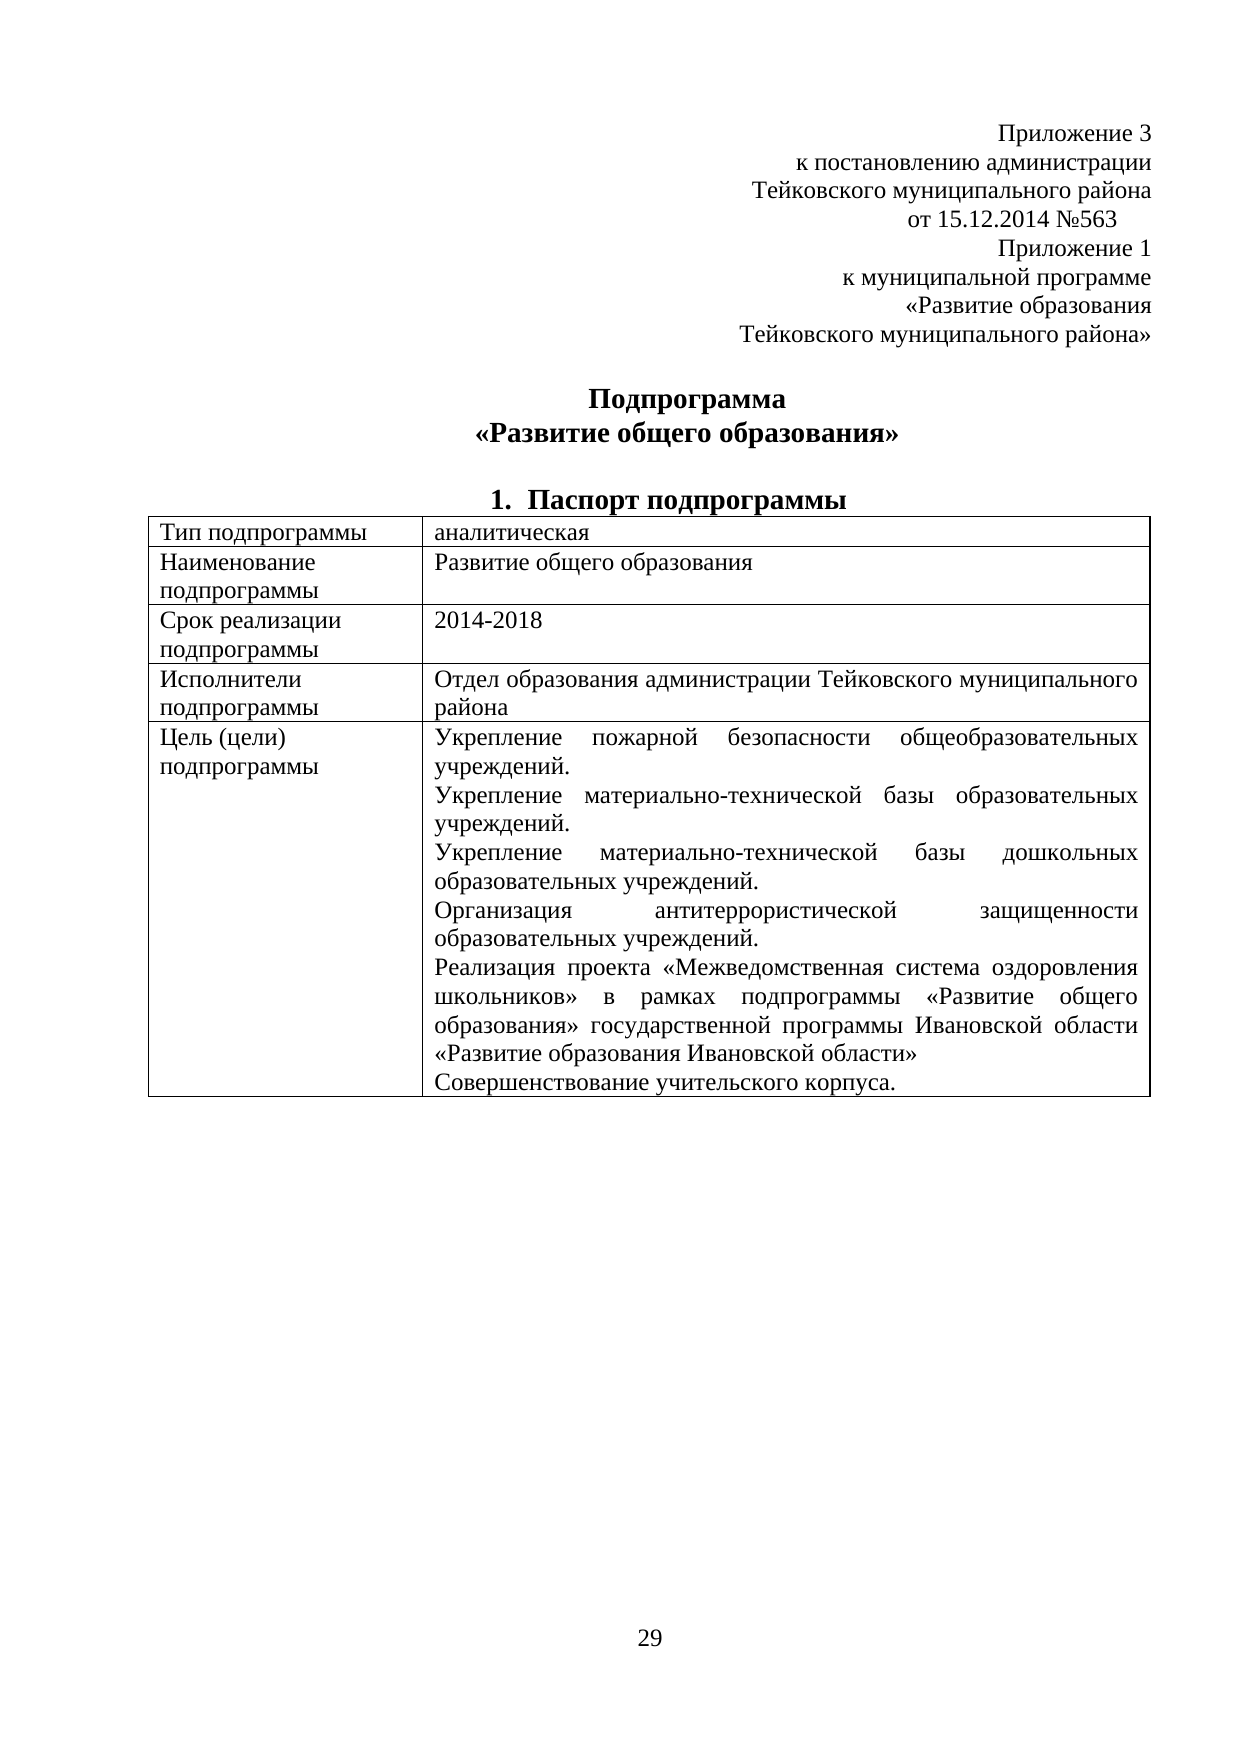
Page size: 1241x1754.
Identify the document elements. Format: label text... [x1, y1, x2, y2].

list Паспорт подпрограммы [185, 482, 1152, 516]
text к муниципальной программе [148, 262, 1152, 291]
text «Развитие общего образования» [223, 415, 1152, 449]
table_cell 2014-2018 [423, 605, 1149, 663]
table_cell Укрепление пожарной безопасности общеобразовательных учреждений. Укрепление материально-технической базы образовательных учреждений. Укрепление материально-технической базы дошкольных образовательных учреждений. Организация антитеррористической защищенности образовательных учреждений. Реализация проекта «Межведомственная система оздоровления школьников» в рамках подпрограммы «Развитие общего образования» государственной программы Ивановской области «Развитие образования Ивановской области» Совершенствование учительского корпуса. [423, 722, 1149, 1096]
table_cell Отдел образования администрации Тейковского муниципального района [423, 664, 1149, 721]
table_cell Наименование подпрограммы [149, 547, 422, 604]
text «Развитие образования [148, 291, 1152, 319]
table_cell Исполнители подпрограммы [149, 664, 422, 721]
table_cell Развитие общего образования [423, 547, 1149, 604]
text Тейковского муниципального района [148, 176, 1152, 204]
table_header аналитическая [423, 517, 1149, 546]
table_header Тип подпрограммы [149, 517, 422, 546]
text Приложение 1 [148, 233, 1152, 262]
table_cell Цель (цели) подпрограммы [149, 722, 422, 1096]
text к постановлению администрации [148, 147, 1152, 176]
table_cell Срок реализации подпрограммы [149, 605, 422, 663]
text Приложение 3 [148, 118, 1152, 147]
text от 15.12.2014 №563 [148, 204, 1152, 233]
text Подпрограмма [223, 382, 1152, 415]
text Тейковского муниципального района» [148, 319, 1152, 348]
